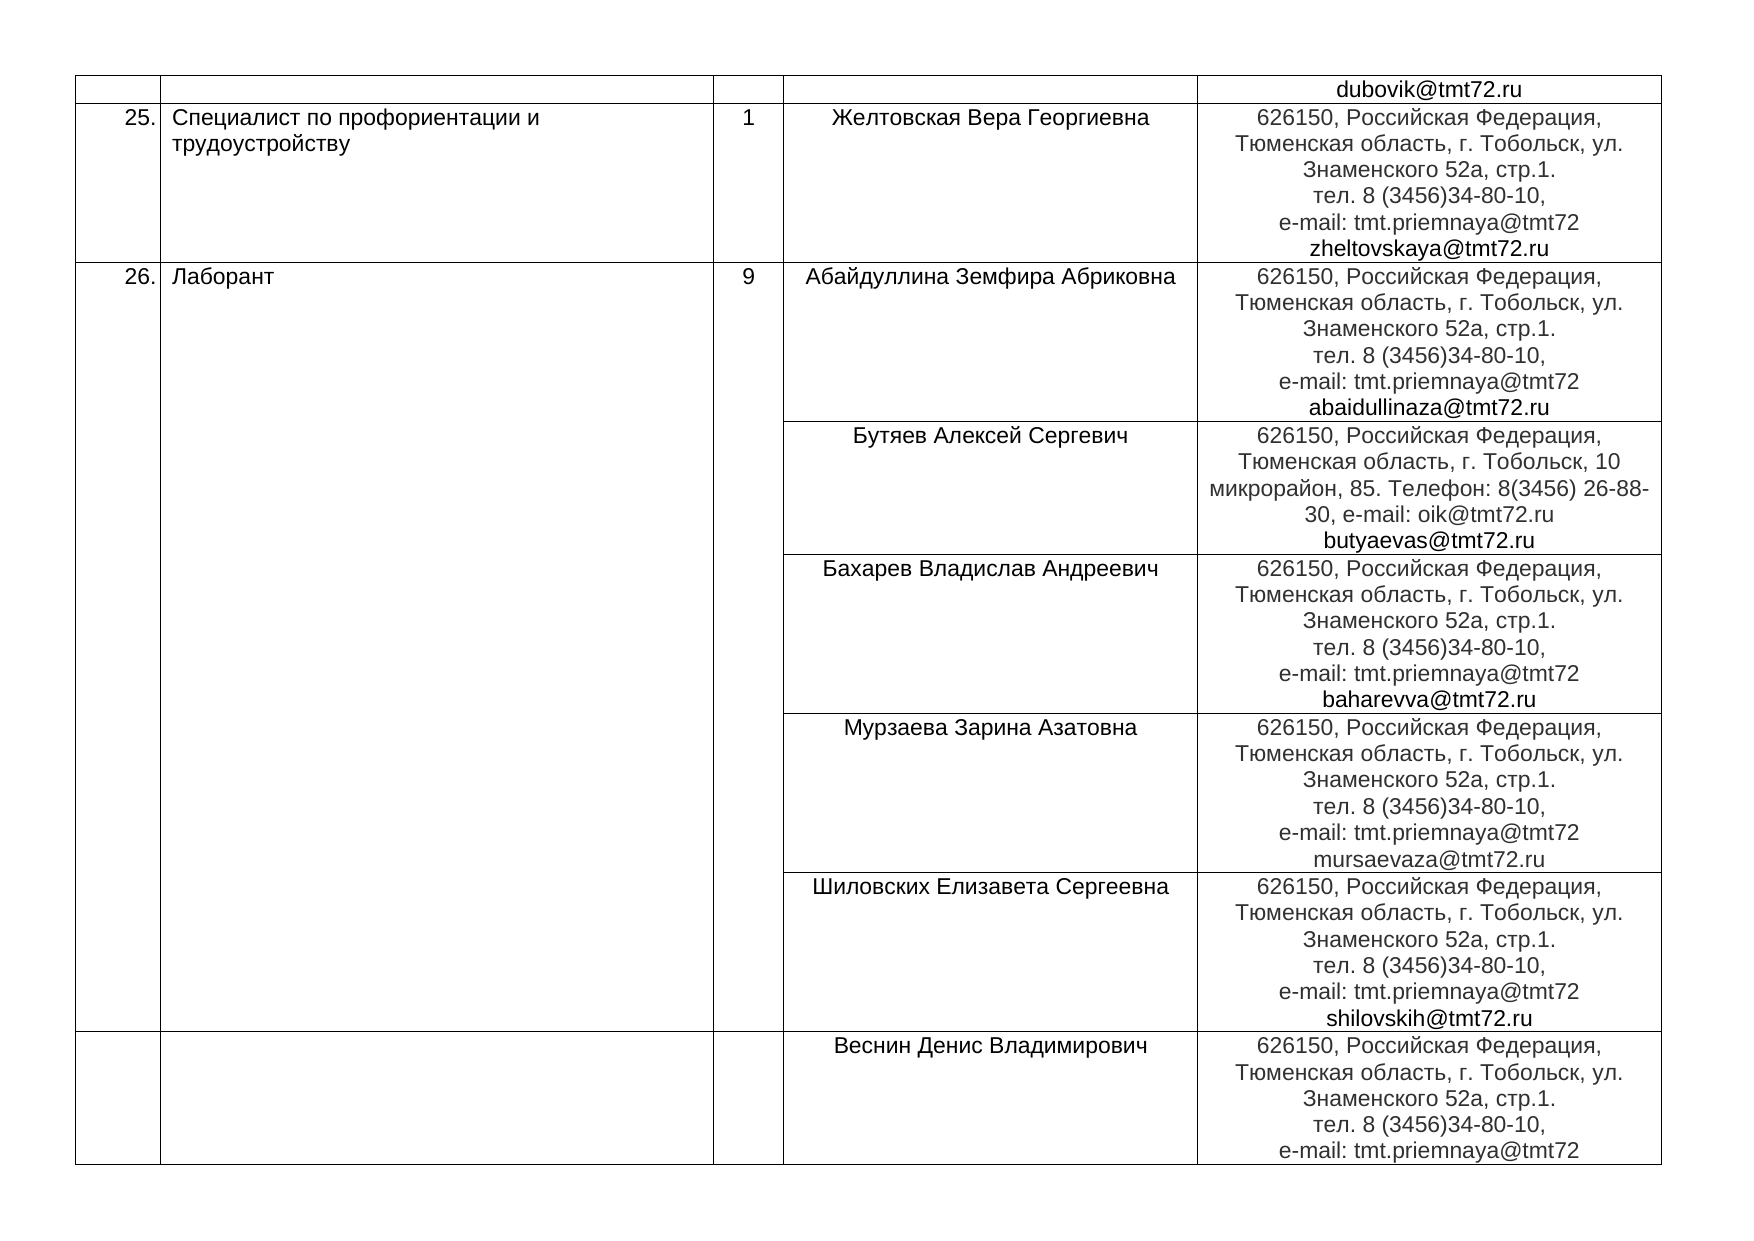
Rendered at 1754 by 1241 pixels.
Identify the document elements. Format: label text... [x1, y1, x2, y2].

table_cell 626150, Российская Федерация, Тюменская область, г. Тобольск, 10 микрорайон, 85. Телефон: 8(3456) 26-88-30, е-mail: oik@tmt72.ru butyaevas@tmt72.ru [1198, 422, 1661, 553]
table_cell [76, 76, 160, 102]
table_cell [714, 1032, 783, 1164]
table_cell Бутяев Алексей Сергевич [784, 422, 1197, 553]
table_cell Абайдуллина Земфира Абриковна [784, 263, 1197, 421]
table_cell 2 [714, 76, 783, 102]
table_cell 626150, Российская Федерация, Тюменская область, г. Тобольск, ул. Знаменского 52а, стр.1. тел. 8 (3456)34-80-10, е-mail: tmt.priemnaya@tmt72 baharevva@tmt72.ru [1198, 555, 1661, 713]
table_cell Лаборант [161, 263, 713, 1031]
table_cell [784, 1032, 1197, 1164]
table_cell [161, 76, 713, 102]
table_cell 626150, Российская Федерация, Тюменская область, г. Тобольск, ул. Знаменского 52а, стр.1. тел. 8 (3456)34-80-10, е-mail: tmt.priemnaya@tmt72 zheltovskaya@tmt72.ru [1198, 104, 1661, 262]
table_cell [1198, 76, 1661, 102]
table_cell Бахарев Владислав Андреевич [784, 555, 1197, 713]
table_cell [76, 1032, 160, 1164]
table_cell [76, 263, 160, 1031]
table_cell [1198, 1032, 1661, 1164]
table_cell 9 [714, 263, 783, 1031]
table_cell Шиловских Елизавета Сергеевна [784, 873, 1197, 1031]
table_cell [161, 1032, 713, 1164]
table_cell 626150, Российская Федерация, Тюменская область, г. Тобольск, ул. Знаменского 52а, стр.1. тел. 8 (3456)34-80-10, е-mail: tmt.priemnaya@tmt72 mursaevaza@tmt72.ru [1198, 714, 1661, 872]
table_cell Желтовская Вера Георгиевна [784, 104, 1197, 262]
table_cell [76, 104, 160, 262]
table_cell 626150, Российская Федерация, Тюменская область, г. Тобольск, ул. Знаменского 52а, стр.1. тел. 8 (3456)34-80-10, е-mail: tmt.priemnaya@tmt72 abaidullinaza@tmt72.ru [1198, 263, 1661, 421]
table_cell 1 [714, 104, 783, 262]
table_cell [784, 76, 1197, 102]
table_cell 626150, Российская Федерация, Тюменская область, г. Тобольск, ул. Знаменского 52а, стр.1. тел. 8 (3456)34-80-10, е-mail: tmt.priemnaya@tmt72 shilovskih@tmt72.ru [1198, 873, 1661, 1031]
table_cell Специалист по профориентации и трудоустройству [161, 104, 713, 262]
table_cell Мурзаева Зарина Азатовна [784, 714, 1197, 872]
